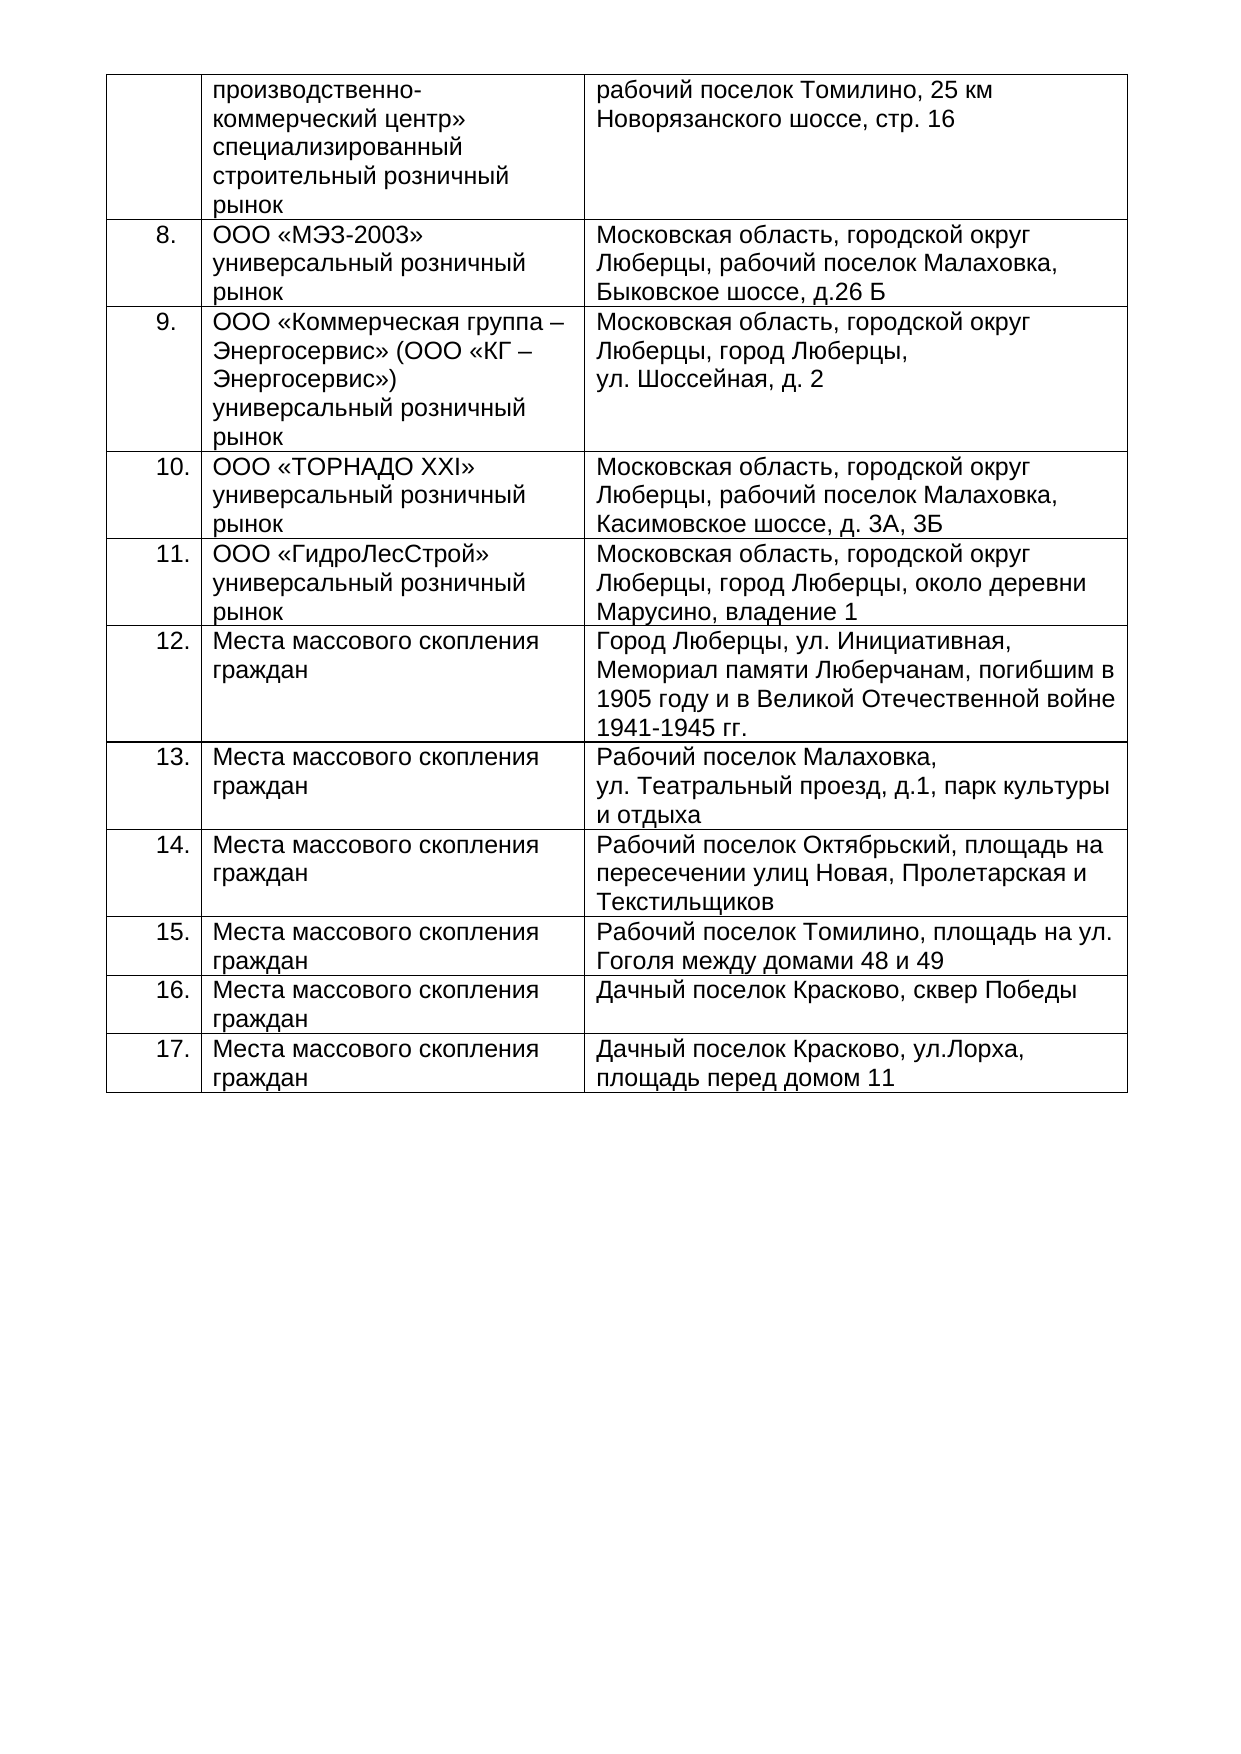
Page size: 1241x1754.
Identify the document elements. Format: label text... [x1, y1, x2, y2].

table_cell [107, 539, 201, 625]
table_cell [107, 917, 201, 974]
table_cell [107, 452, 201, 538]
table_cell Места массового скопления граждан [202, 917, 584, 974]
table_cell Дачный поселок Красково, ул.Лорха, площадь перед домом 11 [585, 1034, 1127, 1092]
table_cell [107, 743, 201, 829]
table_cell Рабочий поселок Малаховка, ул. Театральный проезд, д.1, парк культуры и отдыха [585, 743, 1127, 829]
table_cell [107, 307, 201, 451]
table_cell Московская область, городской округ Люберцы, рабочий поселок Малаховка, Быковское шоссе, д.26 Б [585, 220, 1127, 306]
table_cell [107, 1034, 201, 1092]
table_cell Город Люберцы, ул. Инициативная, Мемориал памяти Люберчанам, погибшим в 1905 году и в Великой Отечественной войне 1941-1945 гг. [585, 626, 1127, 741]
table_cell Места массового скопления граждан [202, 1034, 584, 1092]
table_cell [107, 75, 201, 219]
table_cell Места массового скопления граждан [202, 830, 584, 916]
table_cell ООО «ТОРНАДО XXI» универсальный розничный рынок [202, 452, 584, 538]
table_cell Рабочий поселок Октябрьский, площадь на пересечении улиц Новая, Пролетарская и Текстильщиков [585, 830, 1127, 916]
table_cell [202, 75, 584, 219]
table_cell Московская область, городской округ Люберцы, город Люберцы, ул. Шоссейная, д. 2 [585, 307, 1127, 451]
table_cell Рабочий поселок Томилино, площадь на ул. Гоголя между домами 48 и 49 [585, 917, 1127, 974]
table_cell Места массового скопления граждан [202, 976, 584, 1033]
table_cell Места массового скопления граждан [202, 743, 584, 829]
table_cell [107, 220, 201, 306]
table_cell ООО «МЭЗ-2003» универсальный розничный рынок [202, 220, 584, 306]
table_cell Московская область, городской округ Люберцы, рабочий поселок Малаховка, Касимовское шоссе, д. 3А, 3Б [585, 452, 1127, 538]
table_cell Места массового скопления граждан [202, 626, 584, 741]
table_cell [107, 976, 201, 1033]
table_cell [107, 830, 201, 916]
table_cell ООО «ГидроЛесСтрой» универсальный розничный рынок [202, 539, 584, 625]
table_cell Московская область, городской округ Люберцы, город Люберцы, около деревни Марусино, владение 1 [585, 539, 1127, 625]
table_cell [585, 75, 1127, 219]
table_cell [107, 626, 201, 741]
table_cell Дачный поселок Красково, сквер Победы [585, 976, 1127, 1033]
table_cell ООО «Коммерческая группа –Энергосервис» (ООО «КГ –Энергосервис») универсальный розничный рынок [202, 307, 584, 451]
